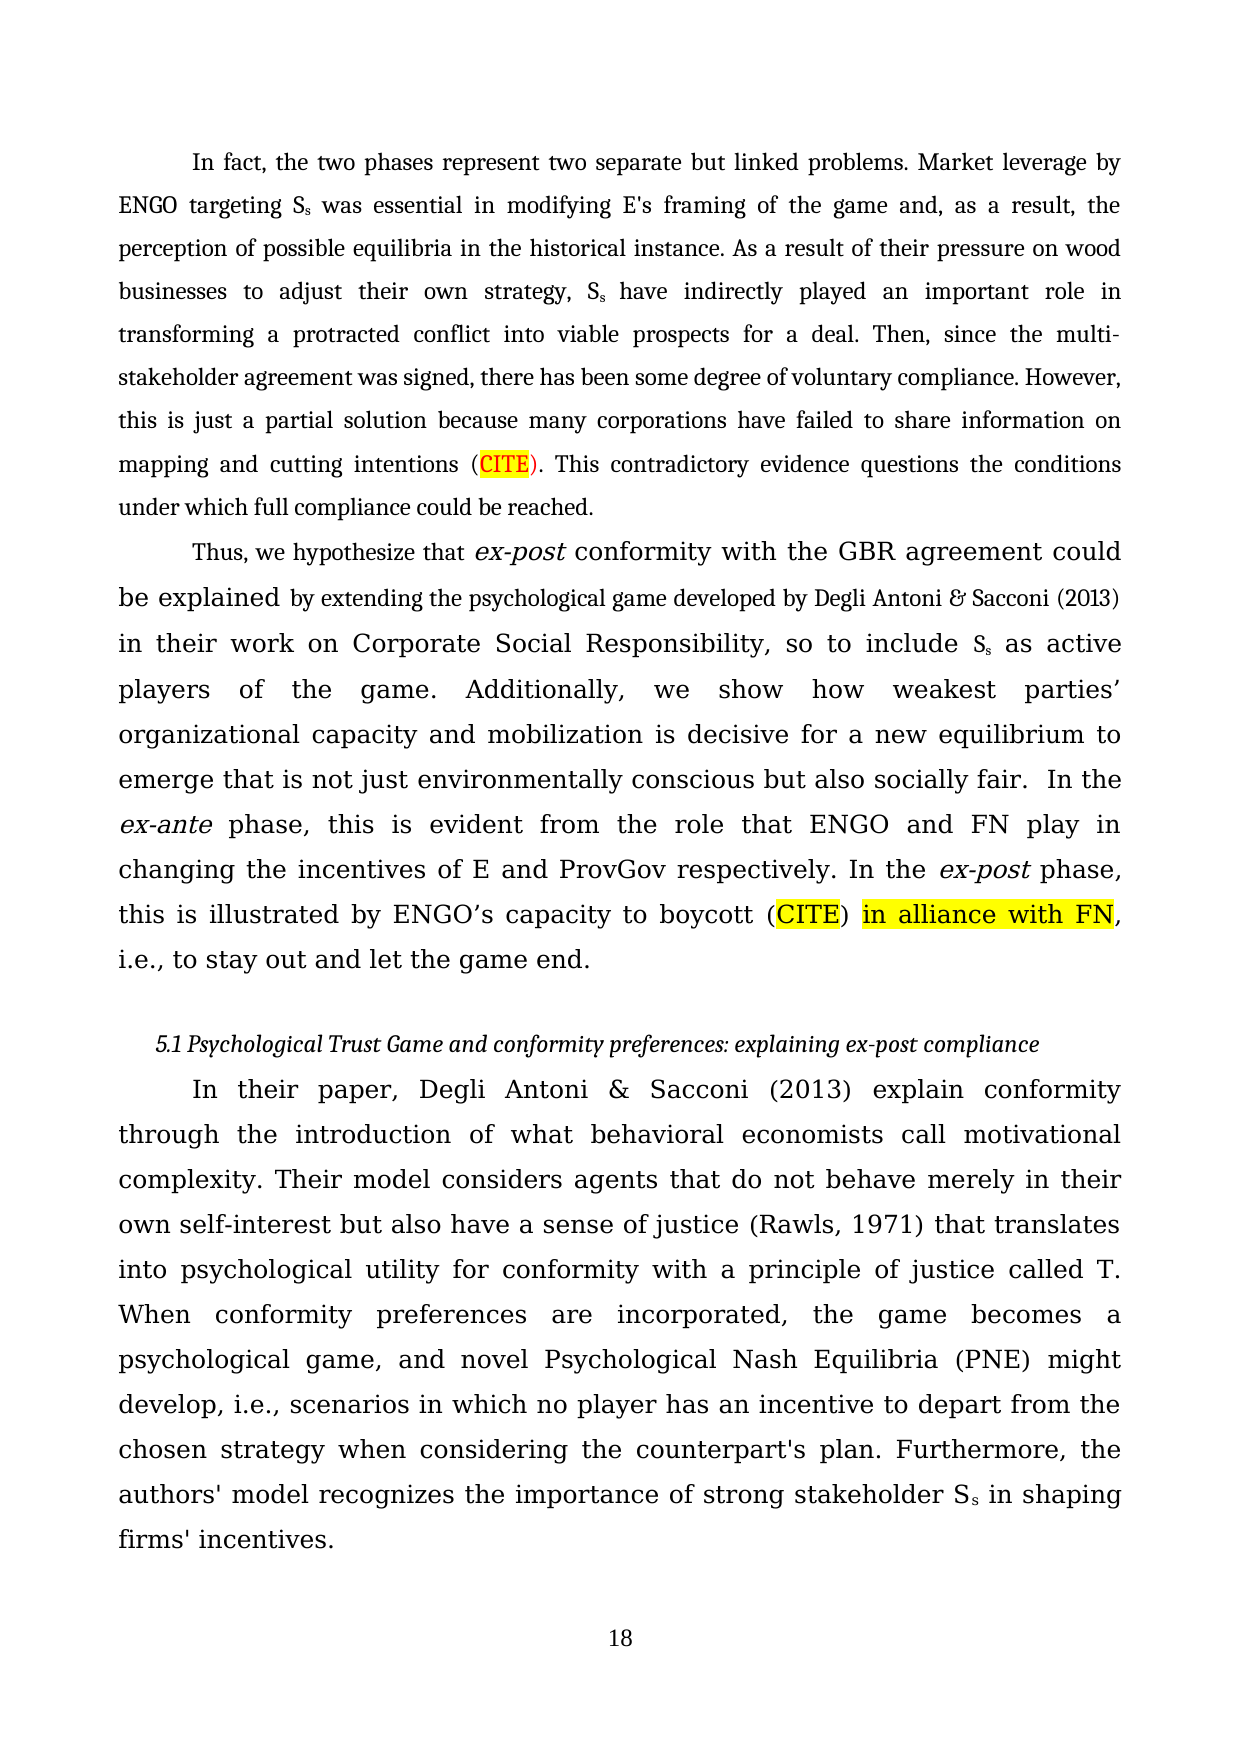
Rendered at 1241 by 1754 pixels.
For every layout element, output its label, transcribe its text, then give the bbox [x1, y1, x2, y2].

text 5.1 Psychological Trust Game and conformity preferences: explaining ex-post compliance [156, 1030, 1122, 1059]
text Thus, we hypothesize that ex-post conformity with the GBR agreement could be explained by extending the psychological game developed by Degli Antoni & Sacconi (2013) in their work on Corporate Social Responsibility, so to include Ss as active players of the game. Additionally, we show how weakest parties’ organizational capacity and mobilization is decisive for a new equilibrium to emerge that is not just environmentally conscious but also socially fair. In the ex-ante phase, this is evident from the role that ENGO and FN play in changing the incentives of E and ProvGov respectively. In the ex-post phase, this is illustrated by ENGO’s capacity to boycott (CITE) in alliance with FN, i.e., to stay out and let the game end. [118, 536, 1122, 974]
text In their paper, Degli Antoni & Sacconi (2013) explain conformity through the introduction of what behavioral economists call motivational complexity. Their model considers agents that do not behave merely in their own self-interest but also have a sense of justice (Rawls, 1971) that translates into psychological utility for conformity with a principle of justice called T. When conformity preferences are incorporated, the game becomes a psychological game, and novel Psychological Nash Equilibria (PNE) might develop, i.e., scenarios in which no player has an incentive to depart from the chosen strategy when considering the counterpart's plan. Furthermore, the authors' model recognizes the importance of strong stakeholder Ss in shaping firms' incentives. [118, 1073, 1122, 1553]
text In fact, the two phases represent two separate but linked problems. Market leverage by ENGO targeting Ss was essential in modifying E's framing of the game and, as a result, the perception of possible equilibria in the historical instance. As a result of their pressure on wood businesses to adjust their own strategy, Ss have indirectly played an important role in transforming a protracted conflict into viable prospects for a deal. Then, since the multi-stakeholder agreement was signed, there has been some degree of voluntary compliance. However, this is just a partial solution because many corporations have failed to share information on mapping and cutting intentions (CITE). This contradictory evidence questions the conditions under which full compliance could be reached. [118, 148, 1122, 521]
